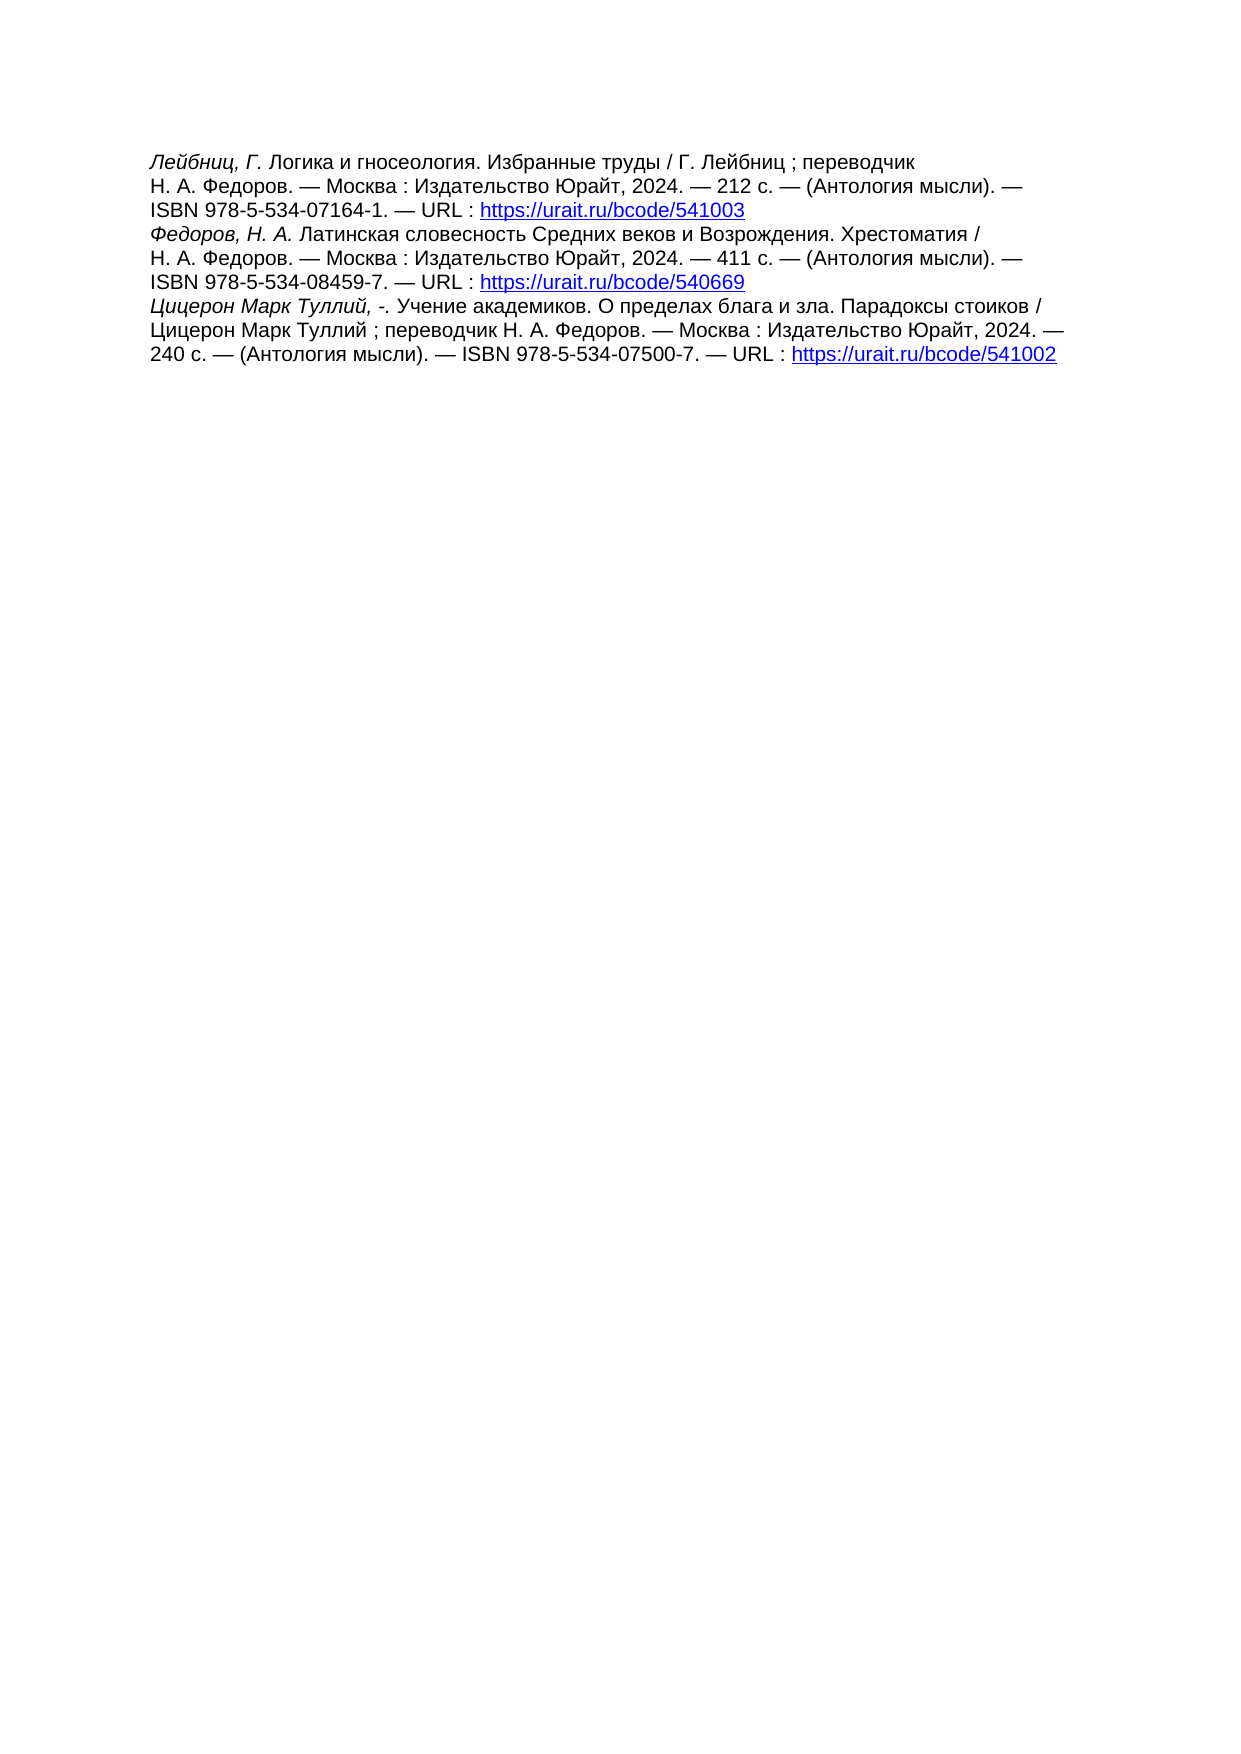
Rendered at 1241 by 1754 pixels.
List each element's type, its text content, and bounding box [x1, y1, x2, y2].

text Цицерон Марк Туллий, -. Учение академиков. О пределах блага и зла. Парадоксы стоиков / Цицерон Марк Туллий ; переводчик Н. А. Федоров. — Москва : Издательство Юрайт, 2024. — 240 с. — (Антология мысли). — ISBN 978-5-534-07500-7. — URL : https://urait.ru/bcode/541002 [150, 294, 1090, 366]
text Федоров, Н. А. Латинская словесность Средних веков и Возрождения. Хрестоматия / Н. А. Федоров. — Москва : Издательство Юрайт, 2024. — 411 с. — (Антология мысли). — ISBN 978-5-534-08459-7. — URL : https://urait.ru/bcode/540669 [150, 222, 1090, 294]
text Лейбниц, Г. Логика и гносеология. Избранные труды / Г. Лейбниц ; переводчик Н. А. Федоров. — Москва : Издательство Юрайт, 2024. — 212 с. — (Антология мысли). — ISBN 978-5-534-07164-1. — URL : https://urait.ru/bcode/541003 [150, 150, 1090, 222]
